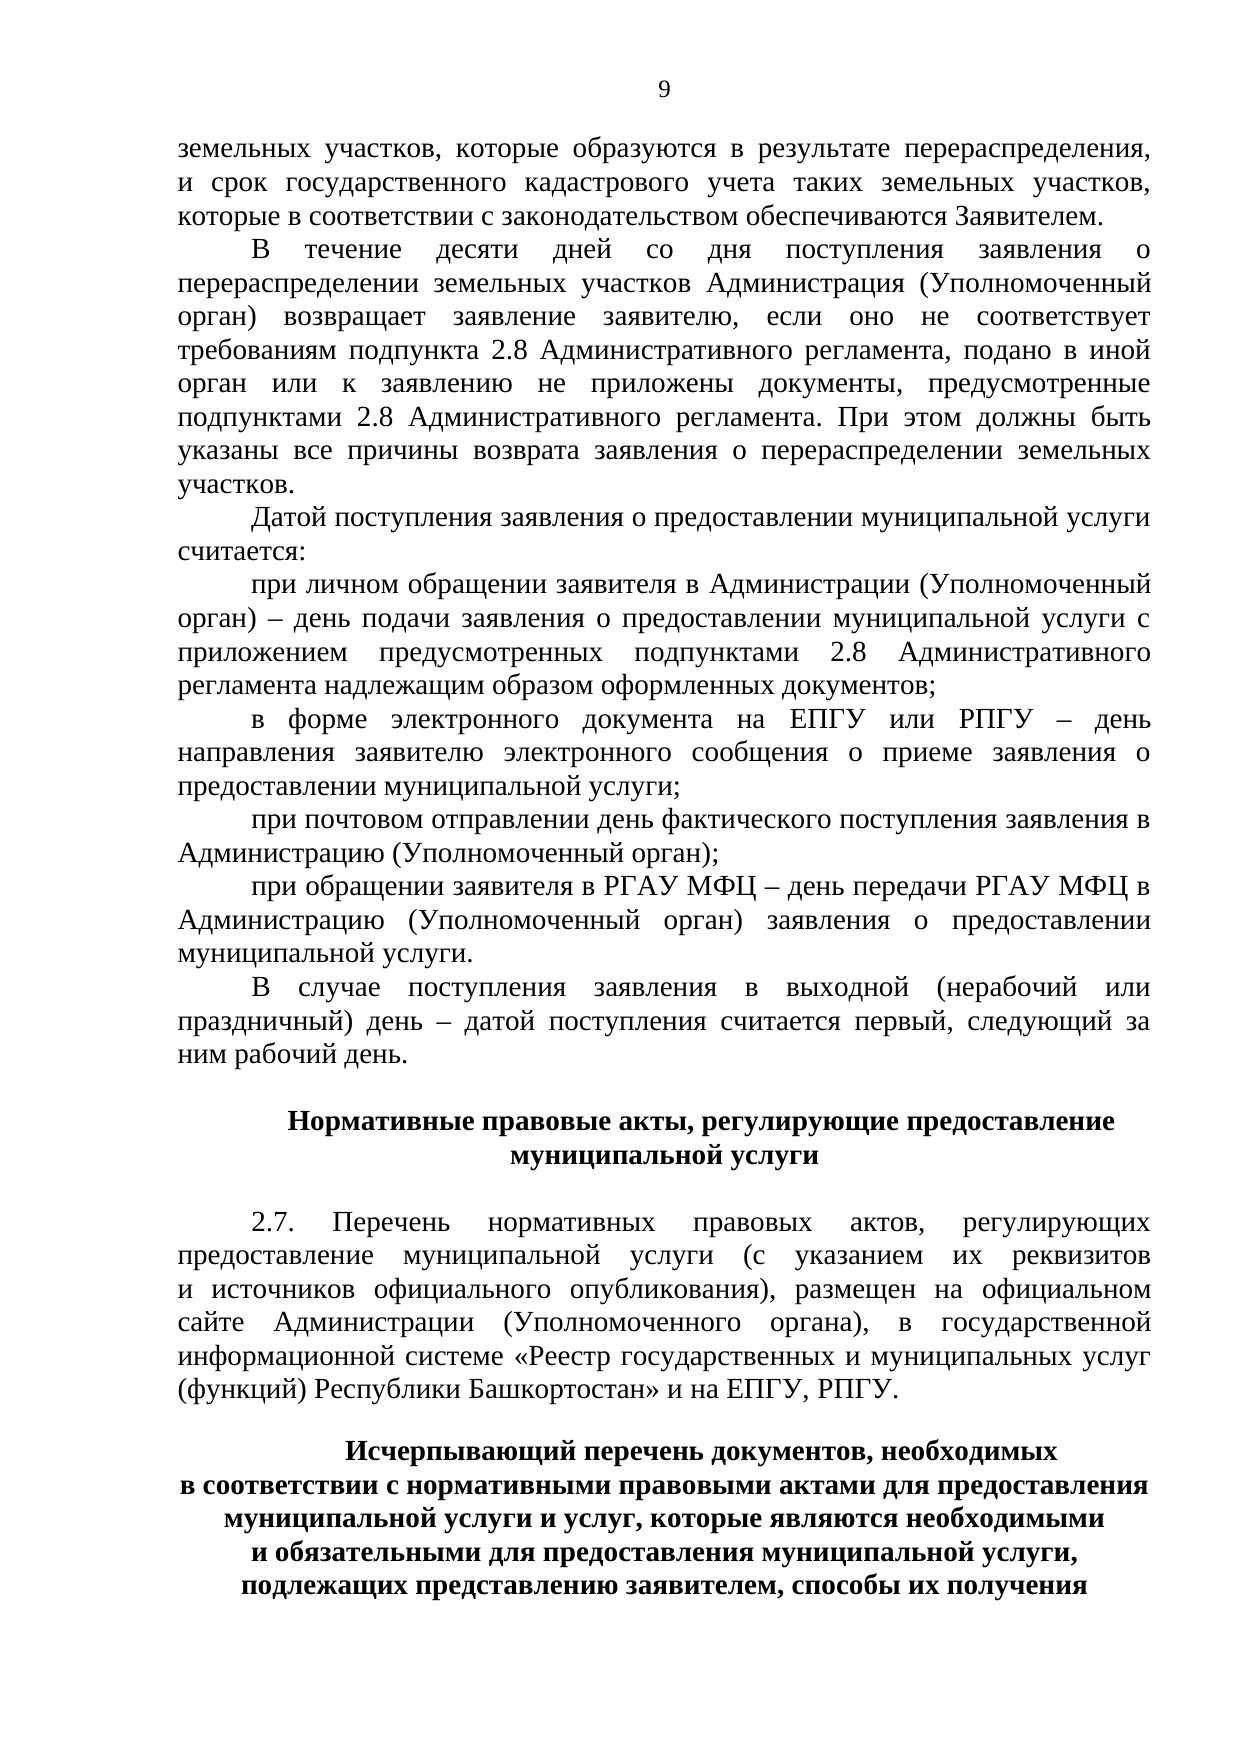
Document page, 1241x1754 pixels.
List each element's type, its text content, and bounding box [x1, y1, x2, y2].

text В течение десяти дней со дня поступления заявления о перераспределении земельных участков Администрация (Уполномоченный орган) возвращает заявление заявителю, если оно не соответствует требованиям подпункта 2.8 Административного регламента, подано в иной орган или к заявлению не приложены документы, предусмотренные подпунктами 2.8 Административного регламента. При этом должны быть указаны все причины возврата заявления о перераспределении земельных участков. [177, 231, 1152, 499]
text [177, 131, 1152, 231]
text при личном обращении заявителя в Администрации (Уполномоченный орган) – день подачи заявления о предоставлении муниципальной услуги с приложением предусмотренных подпунктами 2.8 Административного регламента надлежащим образом оформленных документов; [177, 567, 1152, 701]
text В случае поступления заявления в выходной (нерабочий или праздничный) день – датой поступления считается первый, следующий за ним рабочий день. [177, 969, 1152, 1070]
text Нормативные правовые акты, регулирующие предоставление муниципальной услуги [177, 1103, 1152, 1170]
text 2.7. Перечень нормативных правовых актов, регулирующих предоставление муниципальной услуги (с указанием их реквизитов и источников официального опубликования), размещен на официальном сайте Администрации (Уполномоченного органа), в государственной информационной системе «Реестр государственных и муниципальных услуг (функций) Республики Башкортостан» и на ЕПГУ, РПГУ. [177, 1204, 1152, 1405]
text при почтовом отправлении день фактического поступления заявления в Администрацию (Уполномоченный орган); [177, 801, 1152, 868]
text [177, 1433, 1152, 1601]
text при обращении заявителя в РГАУ МФЦ – день передачи РГАУ МФЦ в Администрацию (Уполномоченный орган) заявления о предоставлении муниципальной услуги. [177, 868, 1152, 969]
text Датой поступления заявления о предоставлении муниципальной услуги считается: [177, 499, 1152, 567]
text в форме электронного документа на ЕПГУ или РПГУ – день направления заявителю электронного сообщения о приеме заявления о предоставлении муниципальной услуги; [177, 701, 1152, 801]
